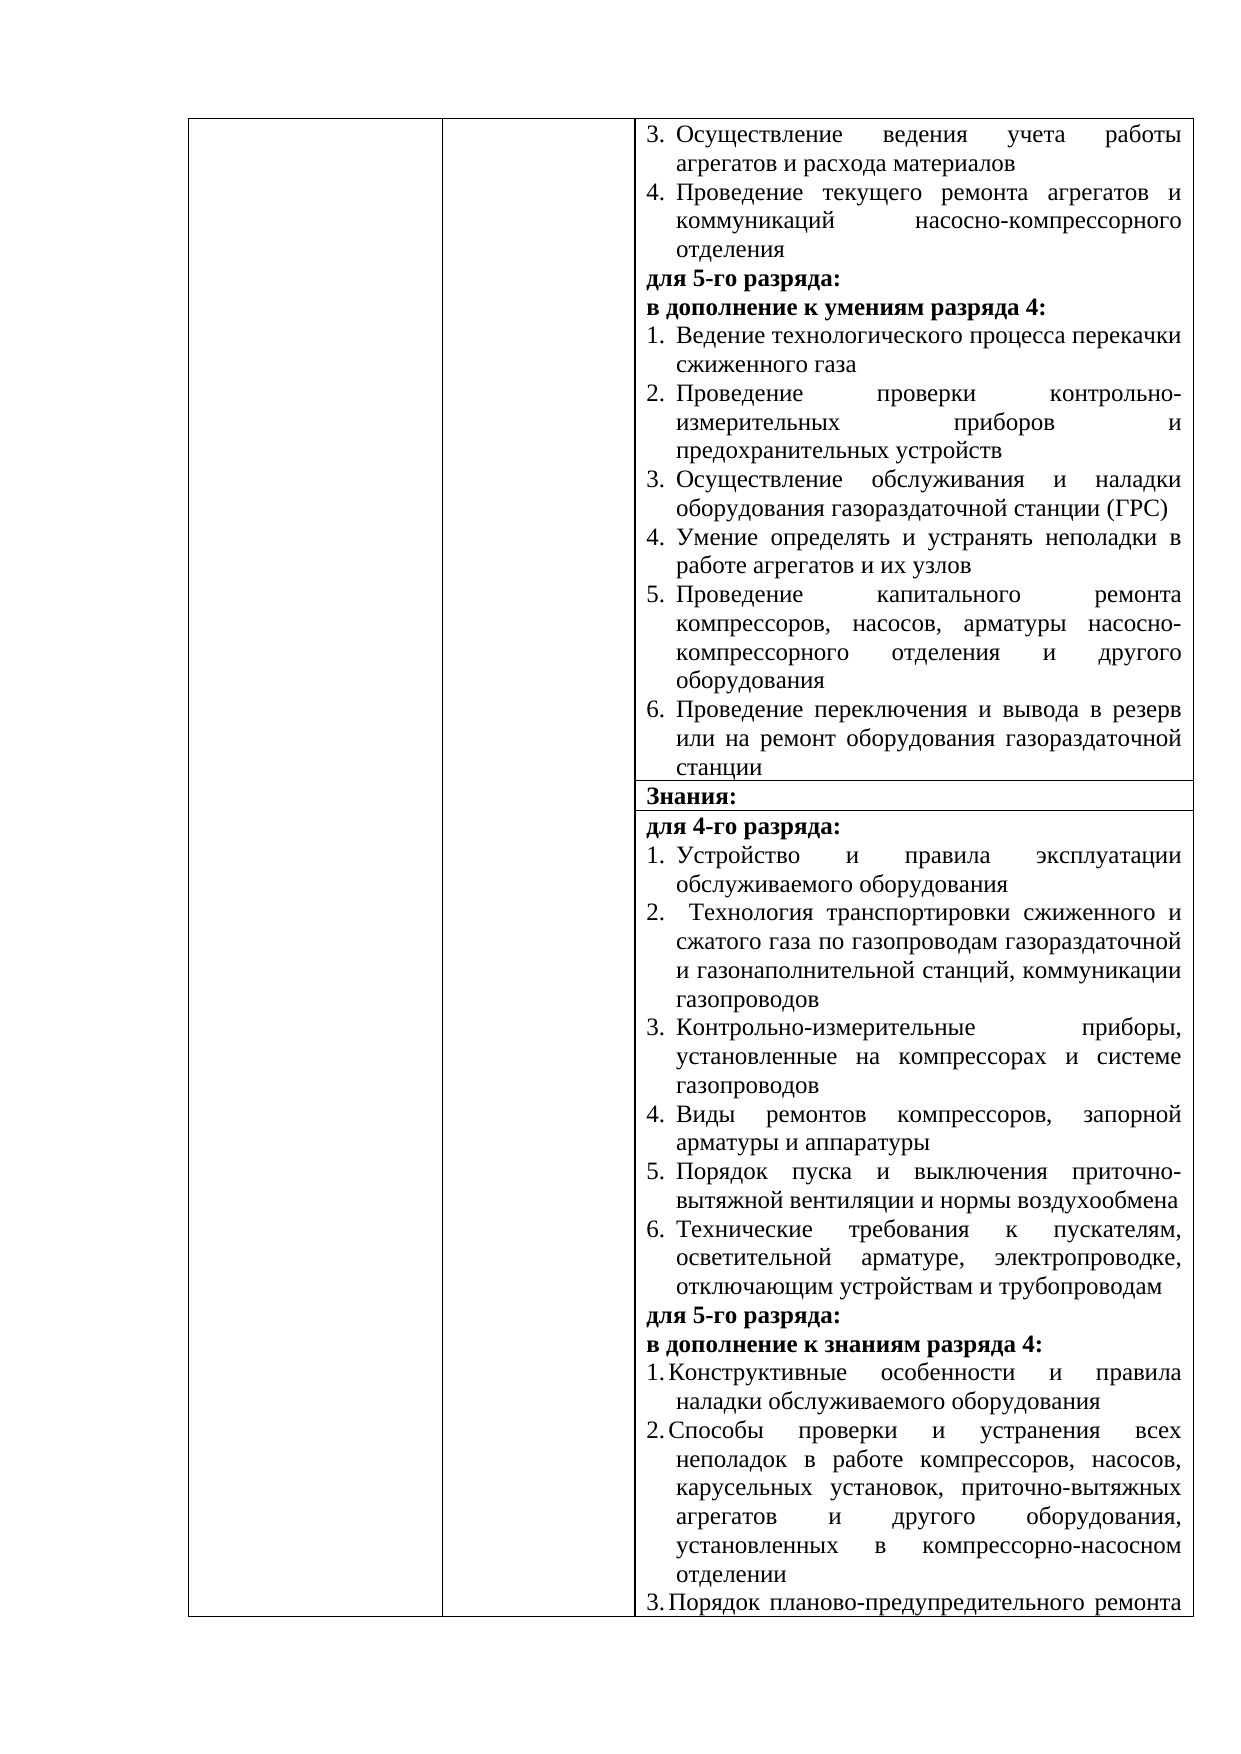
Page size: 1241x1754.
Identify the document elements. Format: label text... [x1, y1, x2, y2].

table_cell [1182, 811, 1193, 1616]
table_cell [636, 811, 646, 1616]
table_cell Знания: [636, 781, 1193, 810]
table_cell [636, 119, 1193, 780]
